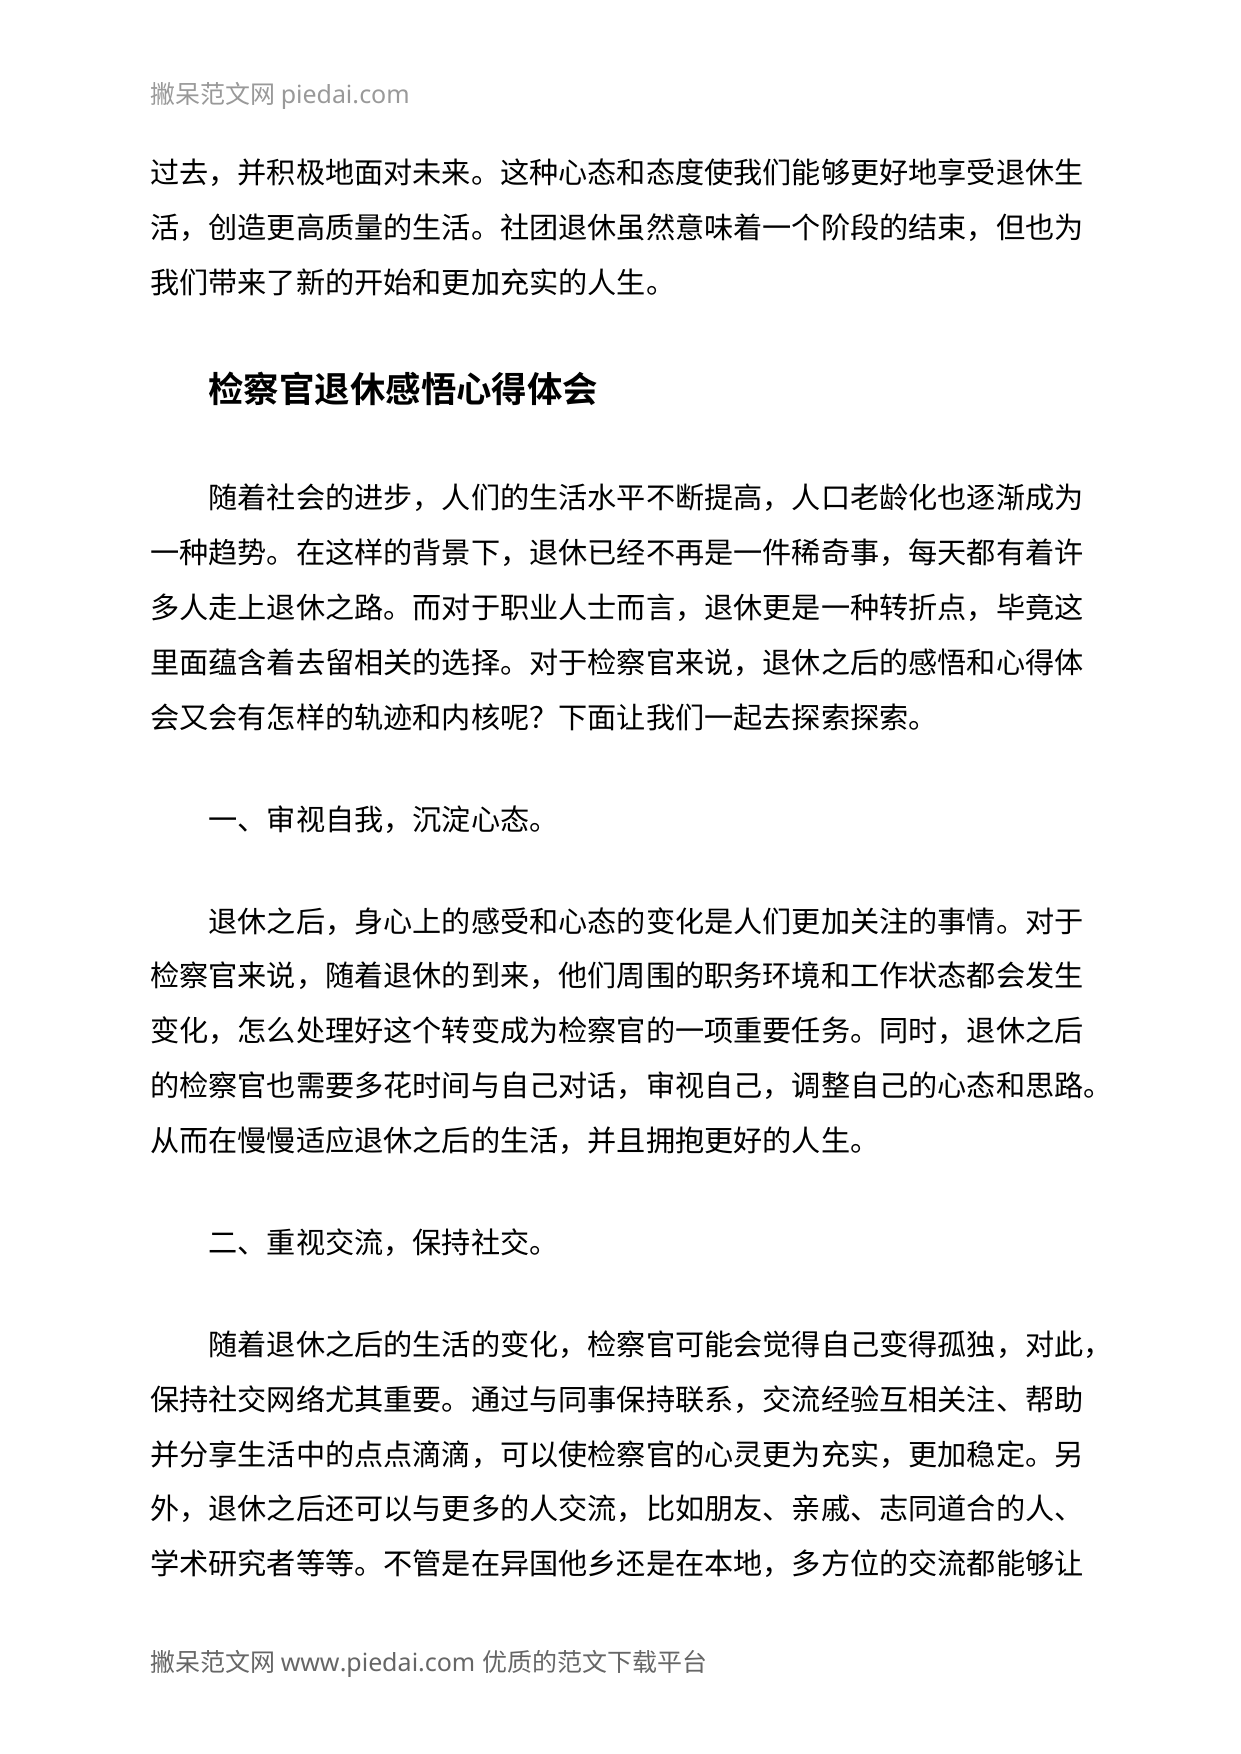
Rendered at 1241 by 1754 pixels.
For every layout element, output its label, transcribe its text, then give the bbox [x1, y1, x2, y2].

text 一、审视自我，沉淀心态。 [150, 796, 1090, 839]
text 退休之后，身心上的感受和心态的变化是人们更加关注的事情。对于检察官来说，随着退休的到来，他们周围的职务环境和工作状态都会发生变化，怎么处理好这个转变成为检察官的一项重要任务。同时，退休之后的检察官也需要多花时间与自己对话，审视自己，调整自己的心态和思路。从而在慢慢适应退休之后的生活，并且拥抱更好的人生。 [150, 898, 1090, 1160]
text 随着社会的进步，人们的生活水平不断提高，人口老龄化也逐渐成为一种趋势。在这样的背景下，退休已经不再是一件稀奇事，每天都有着许多人走上退休之路。而对于职业人士而言，退休更是一种转折点，毕竟这里面蕴含着去留相关的选择。对于检察官来说，退休之后的感悟和心得体会又会有怎样的轨迹和内核呢？下面让我们一起去探索探索。 [150, 475, 1090, 737]
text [150, 1321, 1090, 1583]
text 检察官退休感悟心得体会 [150, 362, 1090, 413]
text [150, 150, 1090, 302]
text 二、重视交流，保持社交。 [150, 1219, 1090, 1262]
